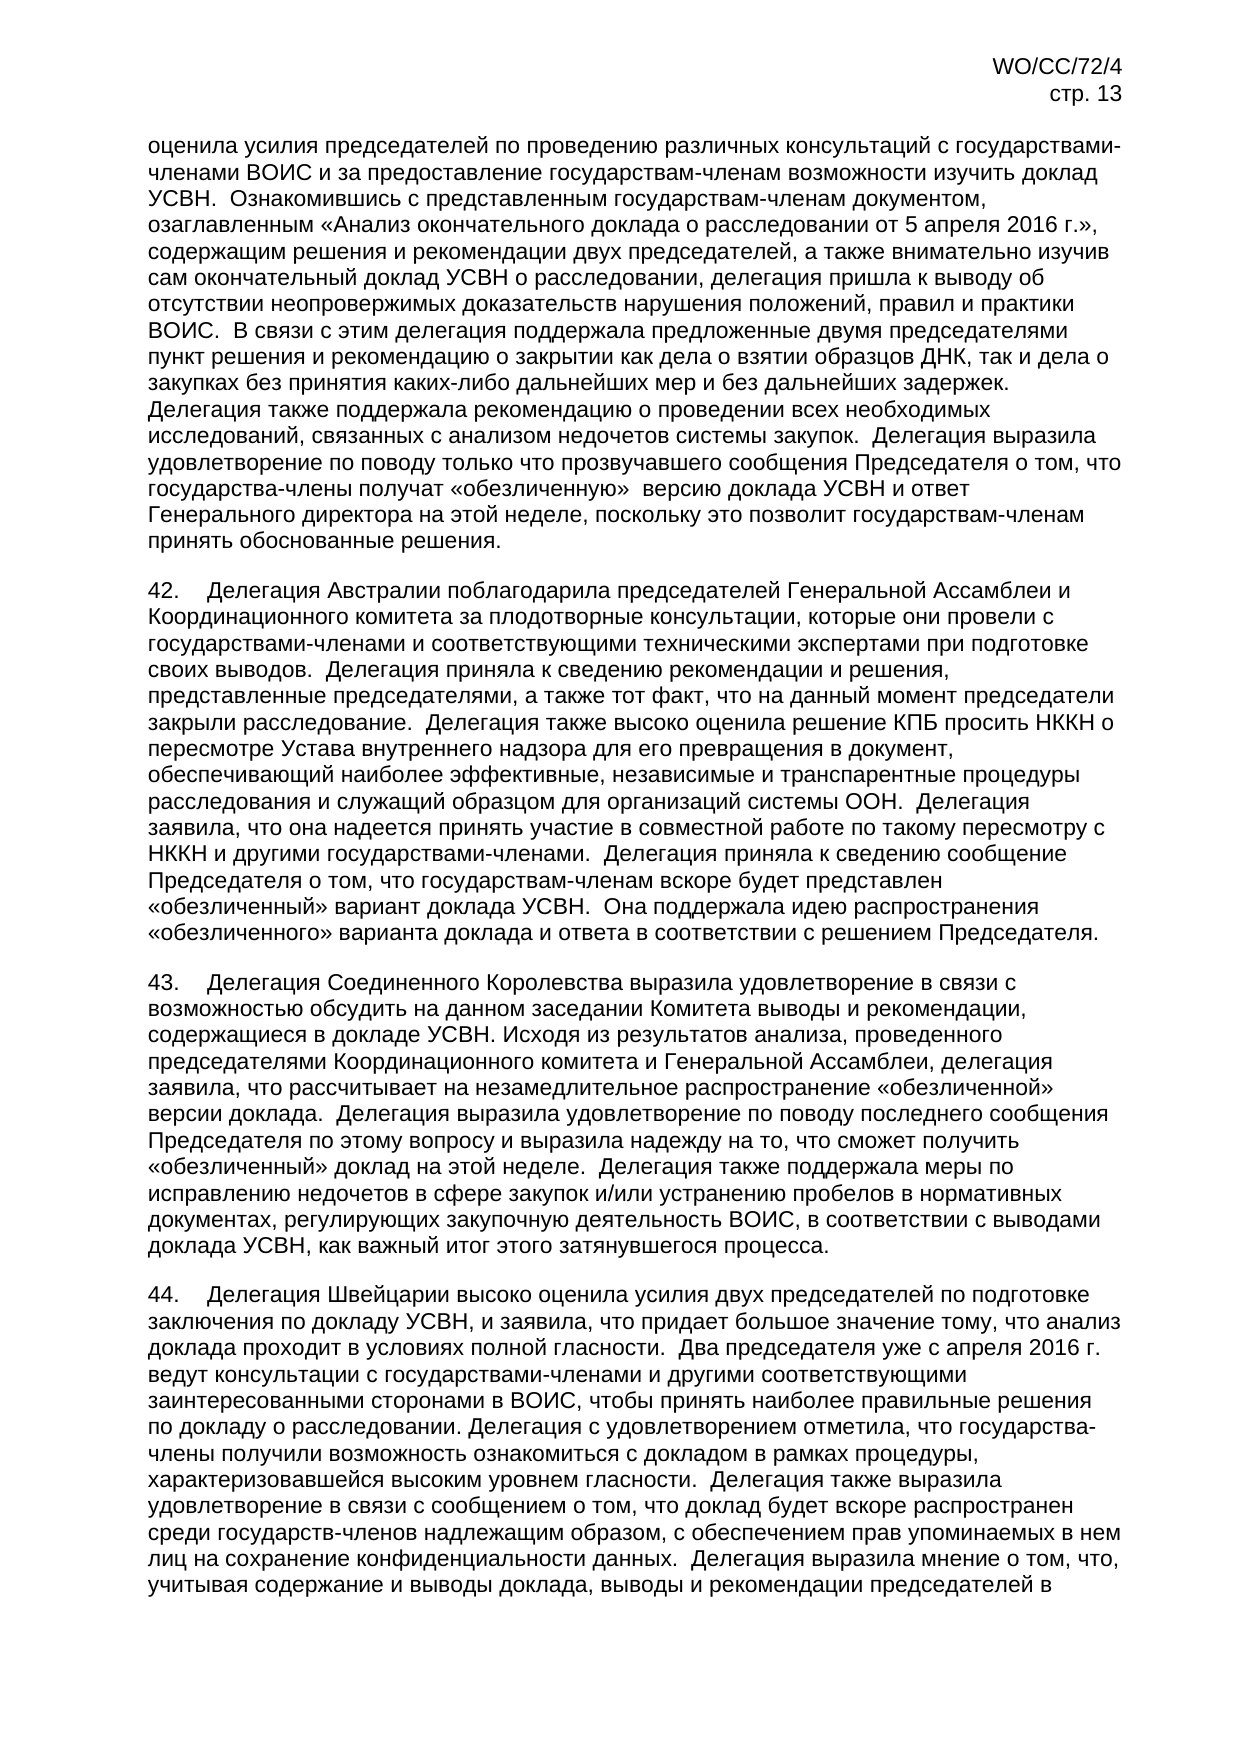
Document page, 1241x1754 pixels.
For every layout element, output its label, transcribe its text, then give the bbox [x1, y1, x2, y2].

text Делегация Соединенного Королевства выразила удовлетворение в связи с возможностью обсудить на данном заседании Комитета выводы и рекомендации, содержащиеся в докладе УСВН. Исходя из результатов анализа, проведенного председателями Координационного комитета и Генеральной Ассамблеи, делегация заявила, что рассчитывает на незамедлительное распространение «обезличенной» версии доклада. Делегация выразила удовлетворение по поводу последнего сообщения Председателя по этому вопросу и выразила надежду на то, что сможет получить «обезличенный» доклад на этой неделе. Делегация также поддержала меры по исправлению недочетов в сфере закупок и/или устранению пробелов в нормативных документах, регулирующих закупочную деятельность ВОИС, в соответствии с выводами доклада УСВН, как важный итог этого затянувшегося процесса. [148, 969, 1122, 1258]
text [148, 132, 1122, 554]
text Делегация Австралии поблагодарила председателей Генеральной Ассамблеи и Координационного комитета за плодотворные консультации, которые они провели с государствами-членами и соответствующими техническими экспертами при подготовке своих выводов. Делегация приняла к сведению рекомендации и решения, представленные председателями, а также тот факт, что на данный момент председатели закрыли расследование. Делегация также высоко оценила решение КПБ просить НККН о пересмотре Устава внутреннего надзора для его превращения в документ, обеспечивающий наиболее эффективные, независимые и транспарентные процедуры расследования и служащий образцом для организаций системы ООН. Делегация заявила, что она надеется принять участие в совместной работе по такому пересмотру с НККН и другими государствами-членами. Делегация приняла к сведению сообщение Председателя о том, что государствам-членам вскоре будет представлен «обезличенный» вариант доклада УСВН. Она поддержала идею распространения «обезличенного» варианта доклада и ответа в соответствии с решением Председателя. [148, 577, 1122, 946]
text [148, 1281, 1122, 1598]
